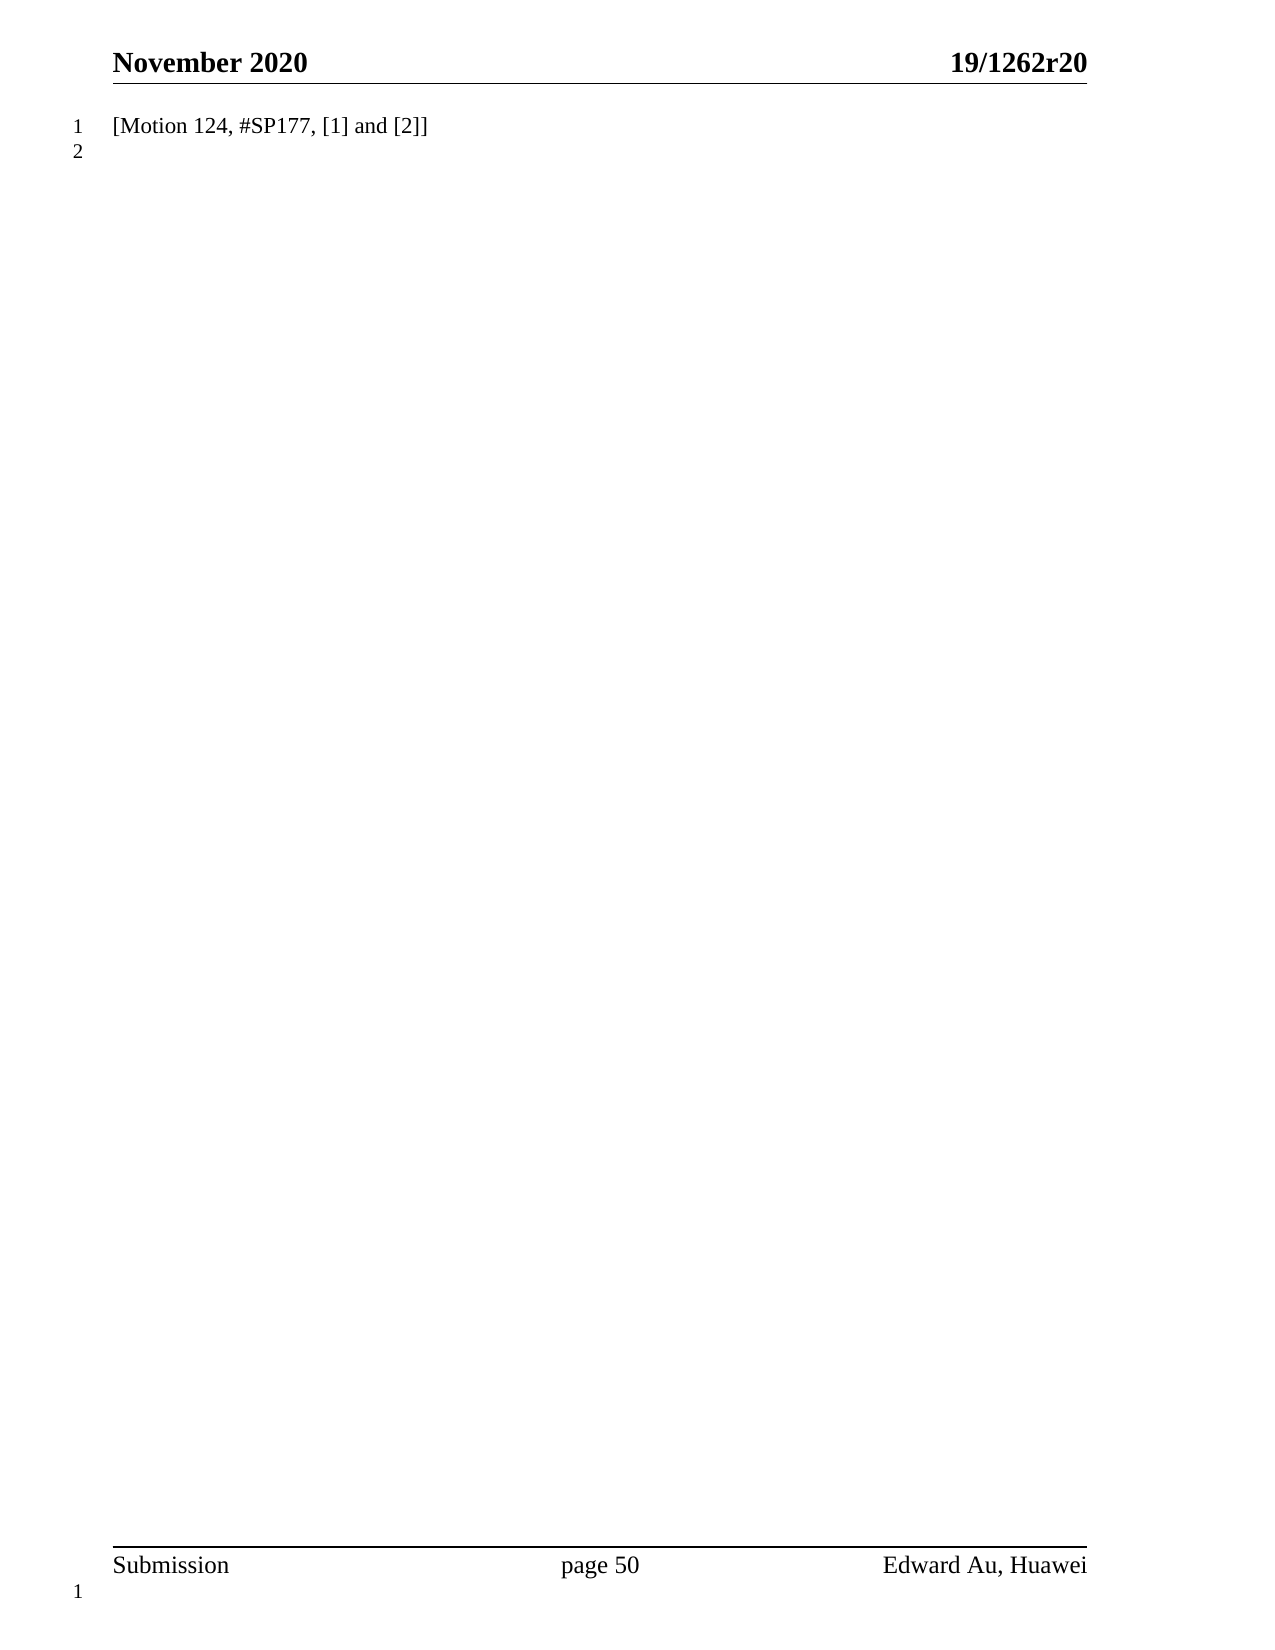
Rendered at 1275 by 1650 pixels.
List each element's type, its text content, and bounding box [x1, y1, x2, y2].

text [Motion 124, #SP177, and ] [112, 112, 1087, 139]
